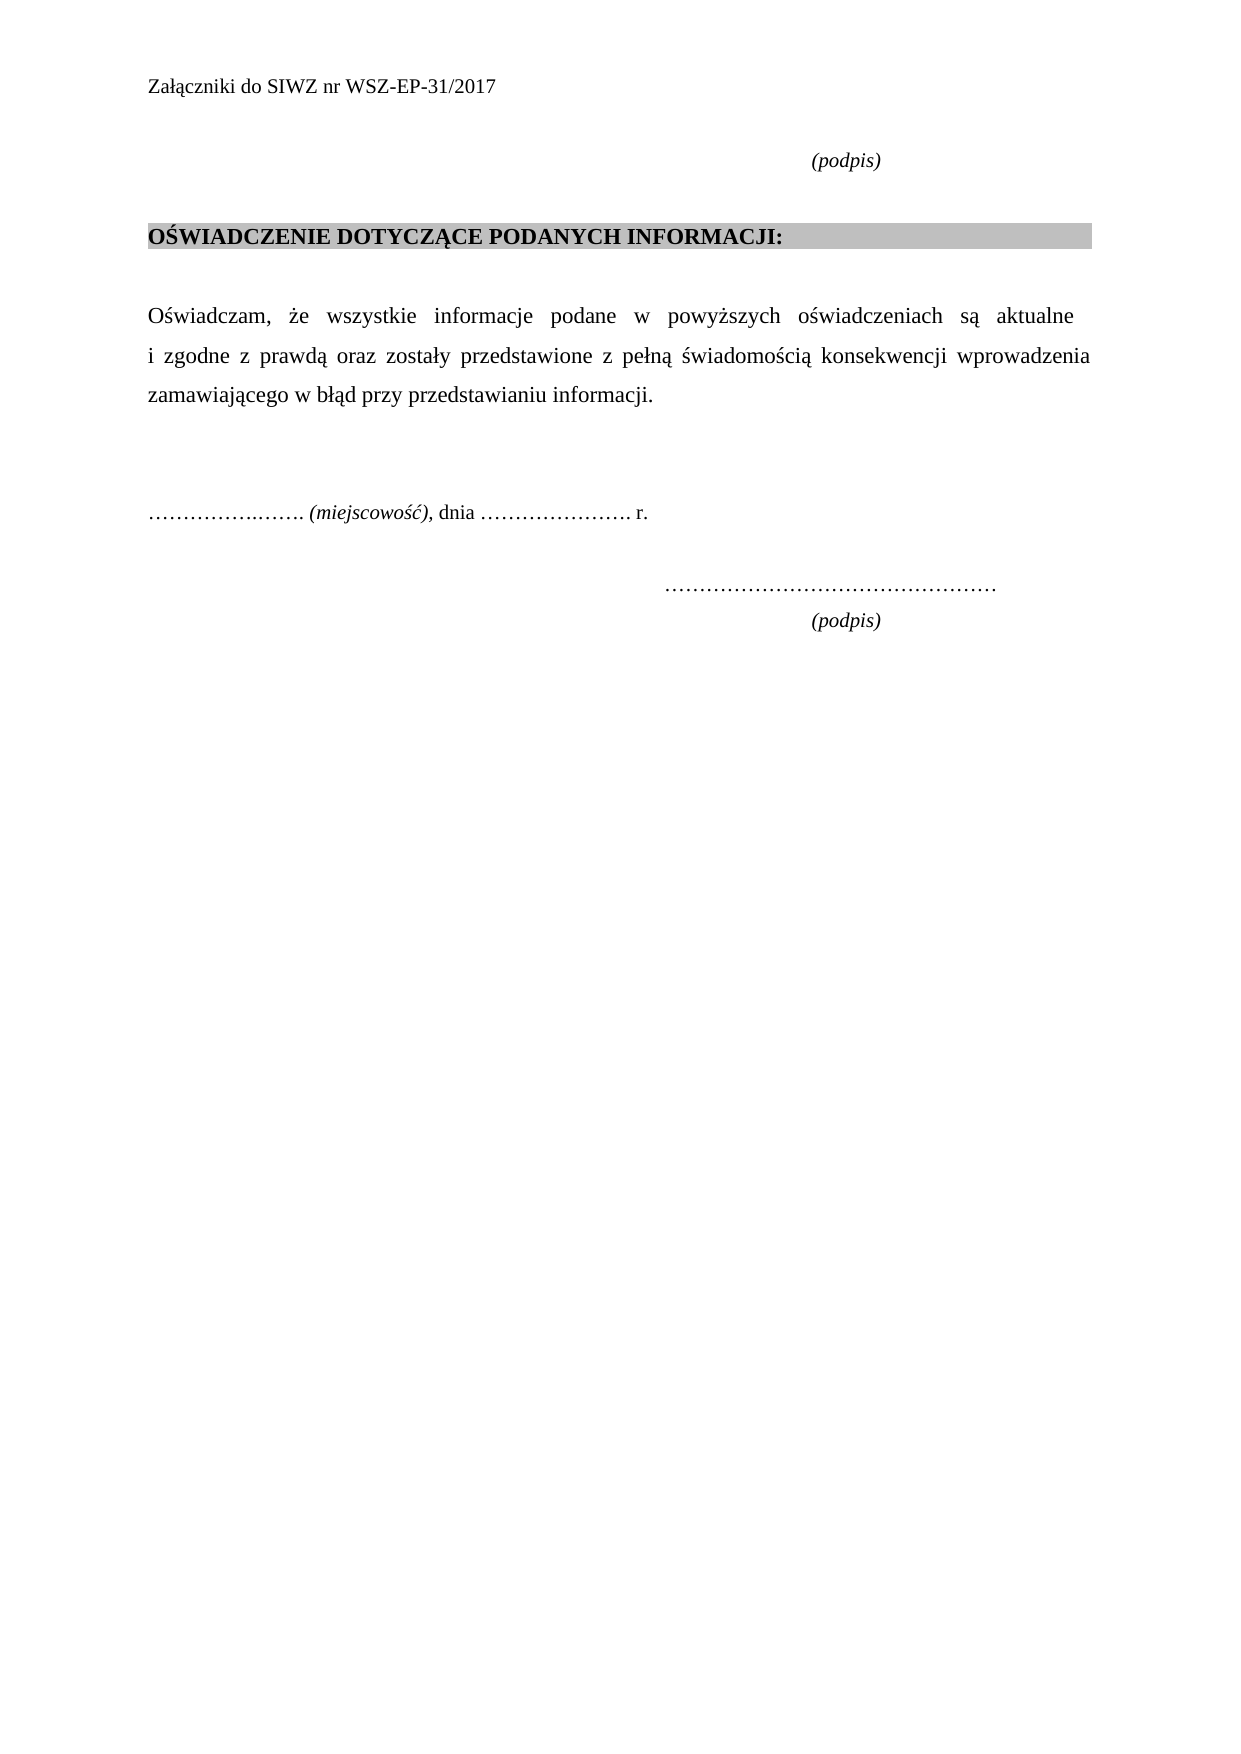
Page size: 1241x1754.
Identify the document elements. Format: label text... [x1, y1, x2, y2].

text (podpis) [738, 608, 1092, 632]
text …………….……. (miejscowość), dnia …………………. r. [148, 499, 1092, 524]
text Oświadczam, że wszystkie informacje podane w powyższych oświadczeniach są aktualne i zgodne z prawdą oraz zostały przedstawione z pełną świadomością konsekwencji wprowadzenia zamawiającego w błąd przy przedstawianiu informacji. [148, 302, 1092, 407]
text OŚWIADCZENIE DOTYCZĄCE PODANYCH INFORMACJI: [148, 223, 1092, 249]
text ………………………………………… [148, 572, 1092, 596]
text (podpis) [738, 148, 1092, 172]
